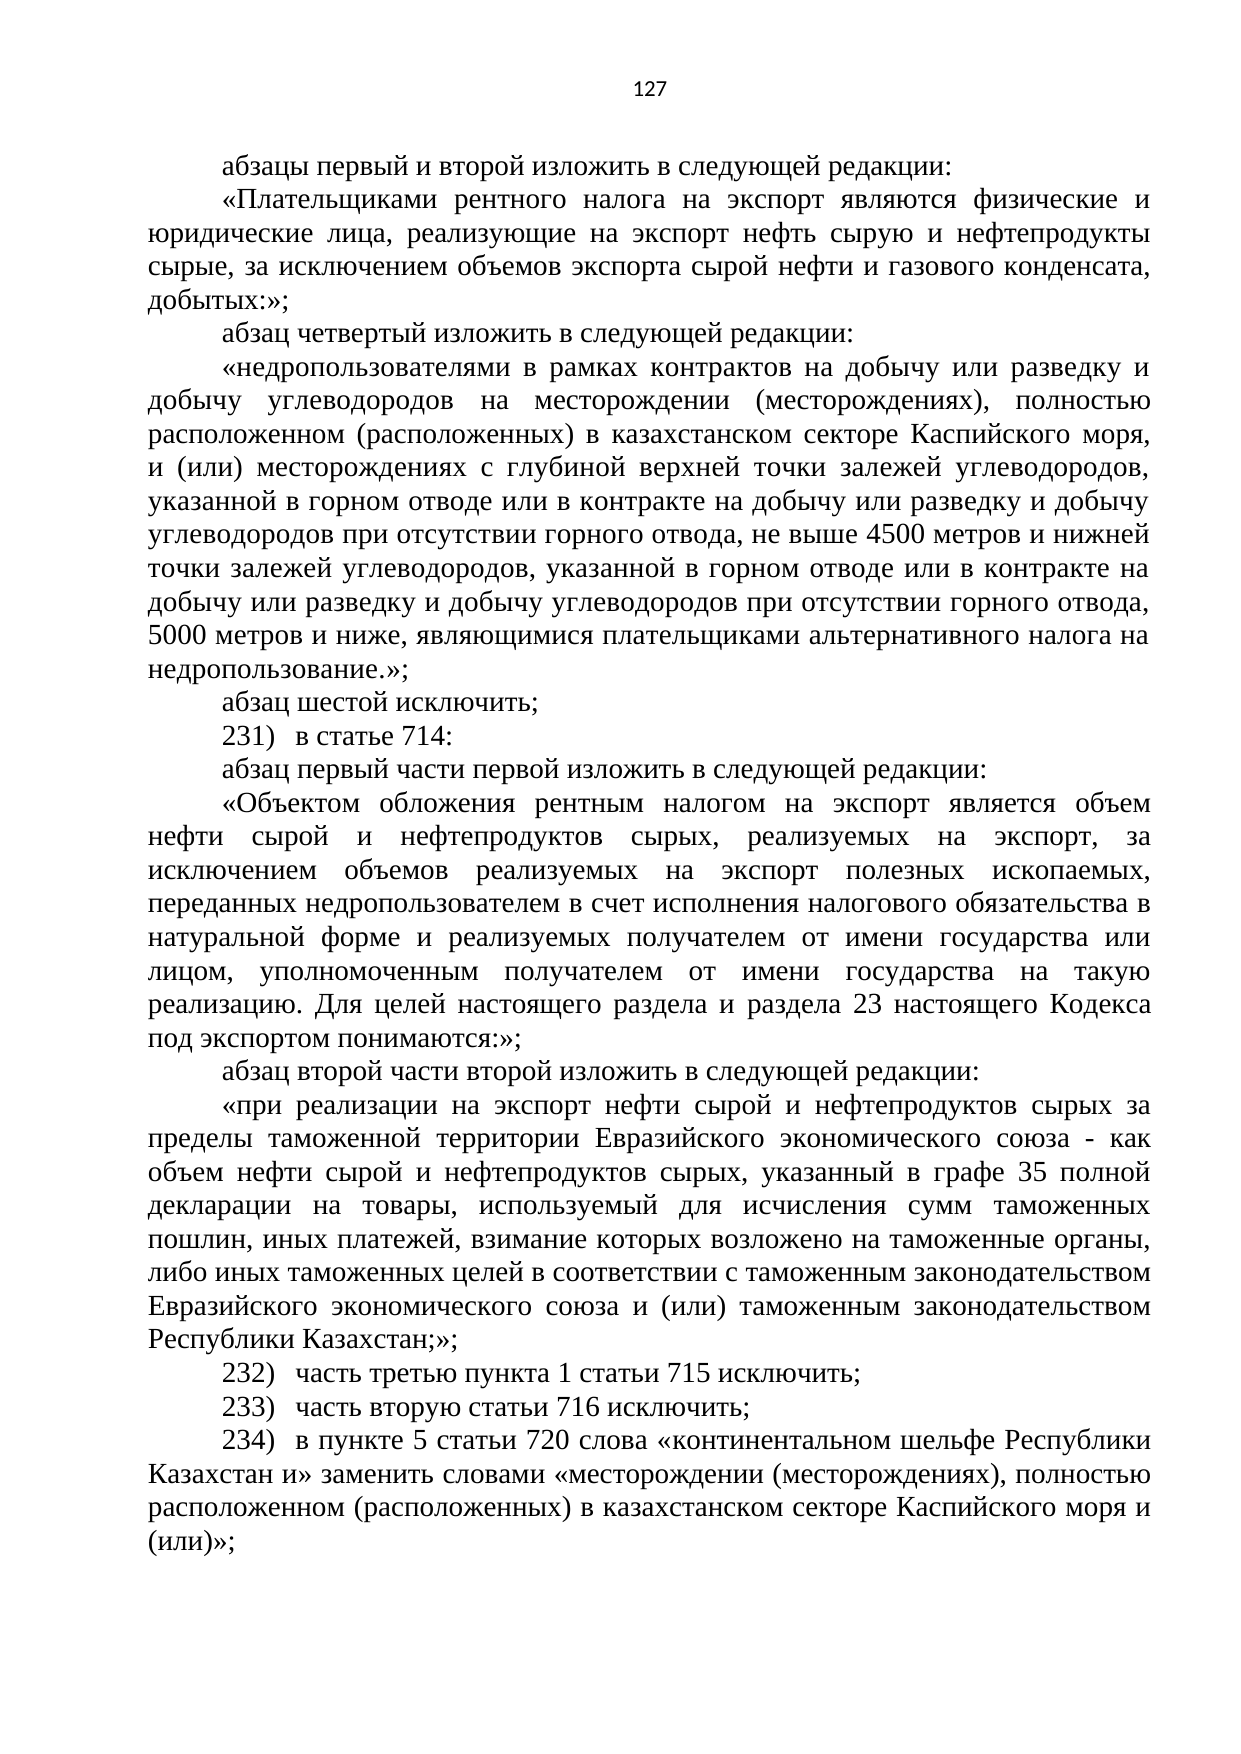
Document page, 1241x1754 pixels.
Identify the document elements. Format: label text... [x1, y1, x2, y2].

list часть третью пункта 1 статьи 715 исключить; [148, 1355, 1152, 1389]
list «Объектом обложения рентным налогом на экспорт является объем нефти сырой и нефтепродуктов сырых, реализуемых на экспорт, за исключением объемов реализуемых на экспорт полезных ископаемых, переданных недропользователем в счет исполнения налогового обязательства в натуральной форме и реализуемых получателем от имени государства или лицом, уполномоченным получателем от имени государства на такую реализацию. Для целей настоящего раздела и раздела 23 настоящего Кодекса под экспортом понимаются:»; [148, 785, 1152, 1053]
text абзац шестой исключить; [148, 684, 1152, 718]
text «недропользователями в рамках контрактов на добычу или разведку и добычу углеводородов на месторождении (месторождениях), полностью расположенном (расположенных) в казахстанском секторе Каспийского моря, и (или) месторождениях с глубиной верхней точки залежей углеводородов, указанной в горном отводе или в контракте на добычу или разведку и добычу углеводородов при отсутствии горного отвода, не выше 4500 метров и нижней точки залежей углеводородов, указанной в горном отводе или в контракте на добычу или разведку и добычу углеводородов при отсутствии горного отвода, 5000 метров и ниже, являющимися плательщиками альтернативного налога на недропользование.»; [148, 349, 1152, 684]
list абзац первый части первой изложить в следующей редакции: [222, 751, 1152, 785]
text «при реализации на экспорт нефти сырой и нефтепродуктов сырых за пределы таможенной территории Евразийского экономического союза - как объем нефти сырой и нефтепродуктов сырых, указанный в графе 35 полной декларации на товары, используемый для исчисления сумм таможенных пошлин, иных платежей, взимание которых возложено на таможенные органы, либо иных таможенных целей в соответствии с таможенным законодательством Евразийского экономического союза и (или) таможенным законодательством Республики Казахстан;»; [148, 1087, 1152, 1355]
list абзацы первый и второй изложить в следующей редакции: [148, 148, 1152, 181]
list в статье 714: [148, 718, 1152, 751]
list абзац второй части второй изложить в следующей редакции: [148, 1053, 1152, 1087]
list абзац четвертый изложить в следующей редакции: [148, 315, 1152, 349]
list часть вторую статьи 716 исключить; [148, 1389, 1152, 1422]
text «Плательщиками рентного налога на экспорт являются физические и юридические лица, реализующие на экспорт нефть сырую и нефтепродукты сырые, за исключением объемов экспорта сырой нефти и газового конденсата, добытых:»; [148, 181, 1152, 315]
list в пункте 5 статьи 720 слова «континентальном шельфе Республики Казахстан и» заменить словами «месторождении (месторождениях), полностью расположенном (расположенных) в казахстанском секторе Каспийского моря и (или)»; [148, 1422, 1152, 1556]
